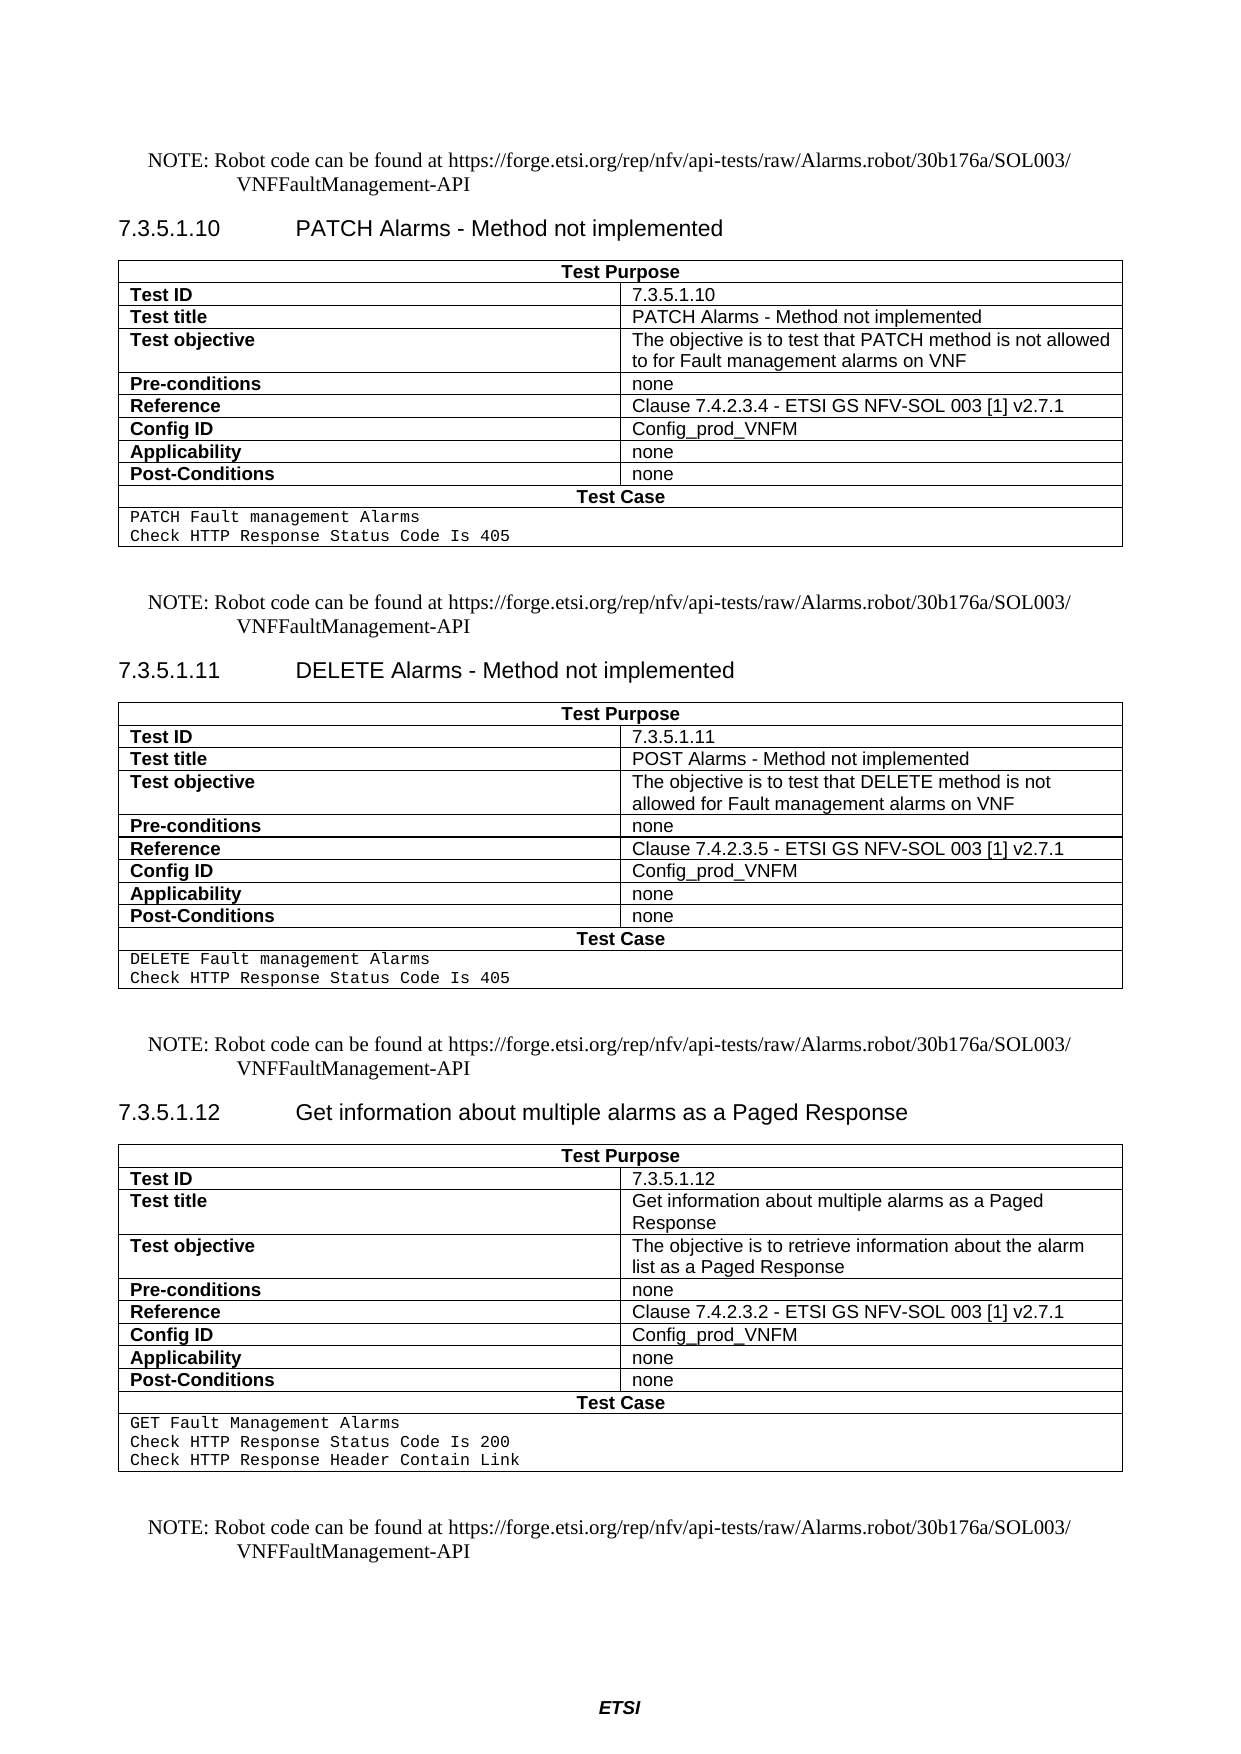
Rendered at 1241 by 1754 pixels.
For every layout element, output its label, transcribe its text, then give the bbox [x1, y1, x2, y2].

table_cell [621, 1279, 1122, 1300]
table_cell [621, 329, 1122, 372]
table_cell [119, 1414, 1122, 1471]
text NOTE: Robot code can be found at https://forge.etsi.org/rep/nfv/api-tests/raw/Alarms.robot/30b176a/SOL003/VNFFaultManagement-API [148, 1032, 1122, 1080]
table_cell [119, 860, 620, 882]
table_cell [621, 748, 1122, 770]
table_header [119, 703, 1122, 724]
text NOTE: Robot code can be found at https://forge.etsi.org/rep/nfv/api-tests/raw/Alarms.robot/30b176a/SOL003/VNFFaultManagement-API [148, 148, 1122, 196]
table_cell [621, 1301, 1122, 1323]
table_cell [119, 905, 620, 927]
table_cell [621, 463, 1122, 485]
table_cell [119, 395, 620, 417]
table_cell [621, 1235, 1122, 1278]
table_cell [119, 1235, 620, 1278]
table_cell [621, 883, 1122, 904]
text NOTE: Robot code can be found at https://forge.etsi.org/rep/nfv/api-tests/raw/Alarms.robot/30b176a/SOL003/VNFFaultManagement-API [148, 1515, 1122, 1563]
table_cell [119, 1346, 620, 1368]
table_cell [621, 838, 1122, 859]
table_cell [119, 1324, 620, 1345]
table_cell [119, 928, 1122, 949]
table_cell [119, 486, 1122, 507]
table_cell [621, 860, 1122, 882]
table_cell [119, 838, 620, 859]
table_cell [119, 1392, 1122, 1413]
subtitle 7.3.5.1.10 PATCH Alarms - Method not implemented [118, 214, 1122, 241]
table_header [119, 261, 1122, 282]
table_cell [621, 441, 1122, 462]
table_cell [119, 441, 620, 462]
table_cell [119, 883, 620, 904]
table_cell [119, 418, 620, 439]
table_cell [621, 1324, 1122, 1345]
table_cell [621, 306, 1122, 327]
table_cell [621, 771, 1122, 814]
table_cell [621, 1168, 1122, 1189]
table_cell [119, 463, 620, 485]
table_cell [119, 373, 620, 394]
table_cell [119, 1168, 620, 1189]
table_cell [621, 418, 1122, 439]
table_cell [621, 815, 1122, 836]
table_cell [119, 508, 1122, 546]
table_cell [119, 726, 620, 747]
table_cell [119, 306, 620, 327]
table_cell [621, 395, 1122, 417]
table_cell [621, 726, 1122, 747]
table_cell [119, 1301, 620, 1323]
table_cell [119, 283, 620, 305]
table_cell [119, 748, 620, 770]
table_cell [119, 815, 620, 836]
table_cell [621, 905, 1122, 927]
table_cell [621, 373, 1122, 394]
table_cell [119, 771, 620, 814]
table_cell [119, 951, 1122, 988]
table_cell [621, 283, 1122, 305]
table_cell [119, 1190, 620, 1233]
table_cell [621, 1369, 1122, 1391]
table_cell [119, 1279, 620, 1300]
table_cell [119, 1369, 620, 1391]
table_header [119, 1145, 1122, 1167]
text NOTE: Robot code can be found at https://forge.etsi.org/rep/nfv/api-tests/raw/Alarms.robot/30b176a/SOL003/VNFFaultManagement-API [148, 590, 1122, 638]
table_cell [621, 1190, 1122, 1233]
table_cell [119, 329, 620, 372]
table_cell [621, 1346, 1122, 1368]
subtitle 7.3.5.1.12 Get information about multiple alarms as a Paged Response [118, 1099, 1122, 1125]
subtitle 7.3.5.1.11 DELETE Alarms - Method not implemented [118, 657, 1122, 683]
